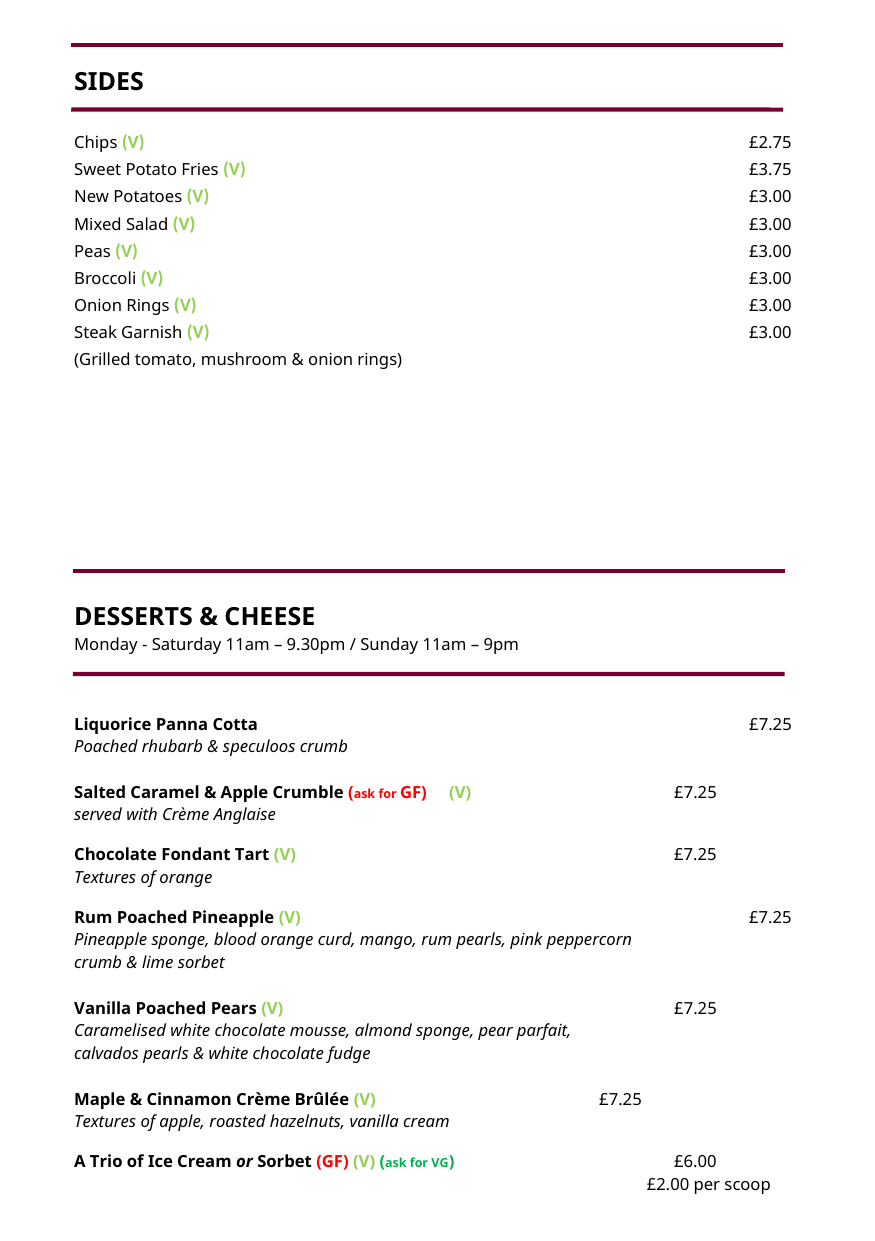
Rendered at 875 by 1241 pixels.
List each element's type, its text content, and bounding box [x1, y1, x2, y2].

text Textures of orange [74, 866, 827, 888]
text crumb & lime sorbet [74, 951, 827, 973]
text Maple & Cinnamon Crème Brûlée (V) £7.25 Textures of apple, roasted hazelnuts, vanilla cream [74, 1087, 827, 1133]
text Steak Garnish (V) £3.00 [74, 321, 827, 344]
text £2.00 per scoop [74, 1172, 827, 1195]
text Pineapple sponge, blood orange curd, mango, rum pearls, pink peppercorn [74, 928, 827, 951]
text SIDES [74, 64, 827, 98]
text Onion Rings (V) £3.00 [74, 293, 827, 316]
text Vanilla Poached Pears (V) £7.25 Caramelised white chocolate mousse, almond sponge, pear parfait, [74, 996, 827, 1042]
text Monday - Saturday 11am – 9.30pm / Sunday 11am – 9pm [74, 633, 827, 655]
text Chips (V) £2.75 [74, 130, 827, 153]
text calvados pearls & white chocolate fudge [74, 1042, 827, 1064]
text Peas (V) £3.00 [74, 239, 826, 262]
text Liquorice Panna Cotta £7.25 Poached rhubarb & speculoos crumb [74, 712, 827, 757]
text DESSERTS & CHEESE [74, 598, 827, 633]
text New Potatoes (V) £3.00 [74, 184, 827, 208]
text Broccoli (V) £3.00 [74, 266, 827, 289]
text A Trio of Ice Cream or Sorbet (GF) (V) (ask for VG) £6.00 [74, 1150, 827, 1172]
text (Grilled tomato, mushroom & onion rings) [74, 348, 827, 370]
text Rum Poached Pineapple (V) £7.25 [74, 905, 827, 928]
text Chocolate Fondant Tart (V) £7.25 [74, 843, 827, 866]
text Mixed Salad (V) £3.00 [74, 212, 827, 235]
text Salted Caramel & Apple Crumble (ask for GF) (V) £7.25 served with Crème Anglaise [74, 780, 827, 826]
text Sweet Potato Fries (V) £3.75 [74, 157, 827, 181]
